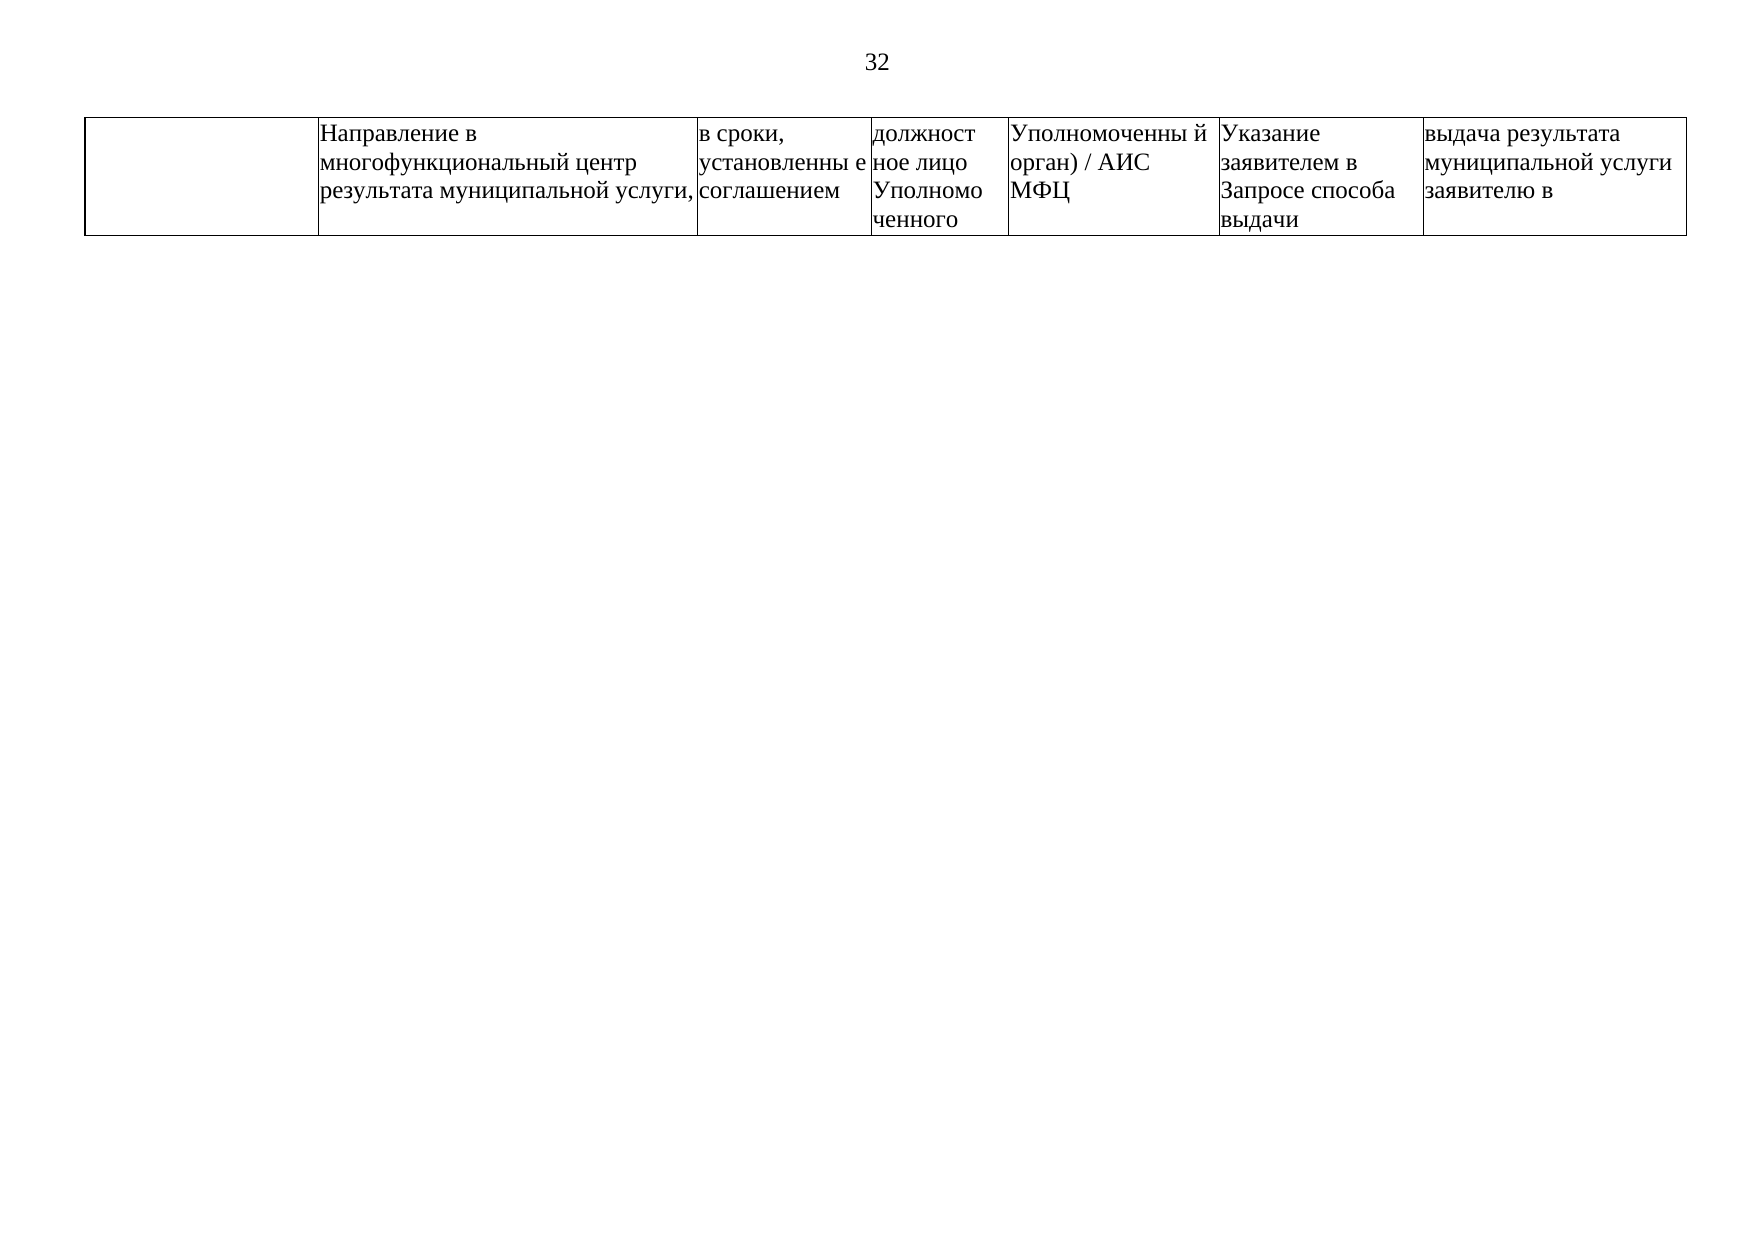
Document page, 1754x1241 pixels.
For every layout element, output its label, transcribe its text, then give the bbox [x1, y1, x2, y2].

table_cell Указание заявителем в Запросе способа выдачи [1220, 118, 1423, 234]
table_cell в сроки, установленны е соглашением [698, 118, 871, 234]
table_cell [86, 118, 318, 234]
table_cell Направление в многофункциональный центр результата муниципальной услуги, [319, 118, 697, 234]
table_cell должност ное лицо Уполномо ченного [872, 118, 1008, 234]
table_cell выдача результата муниципальной услуги заявителю в [1424, 118, 1686, 234]
table_cell Уполномоченны й орган) / АИС МФЦ [1009, 118, 1219, 234]
